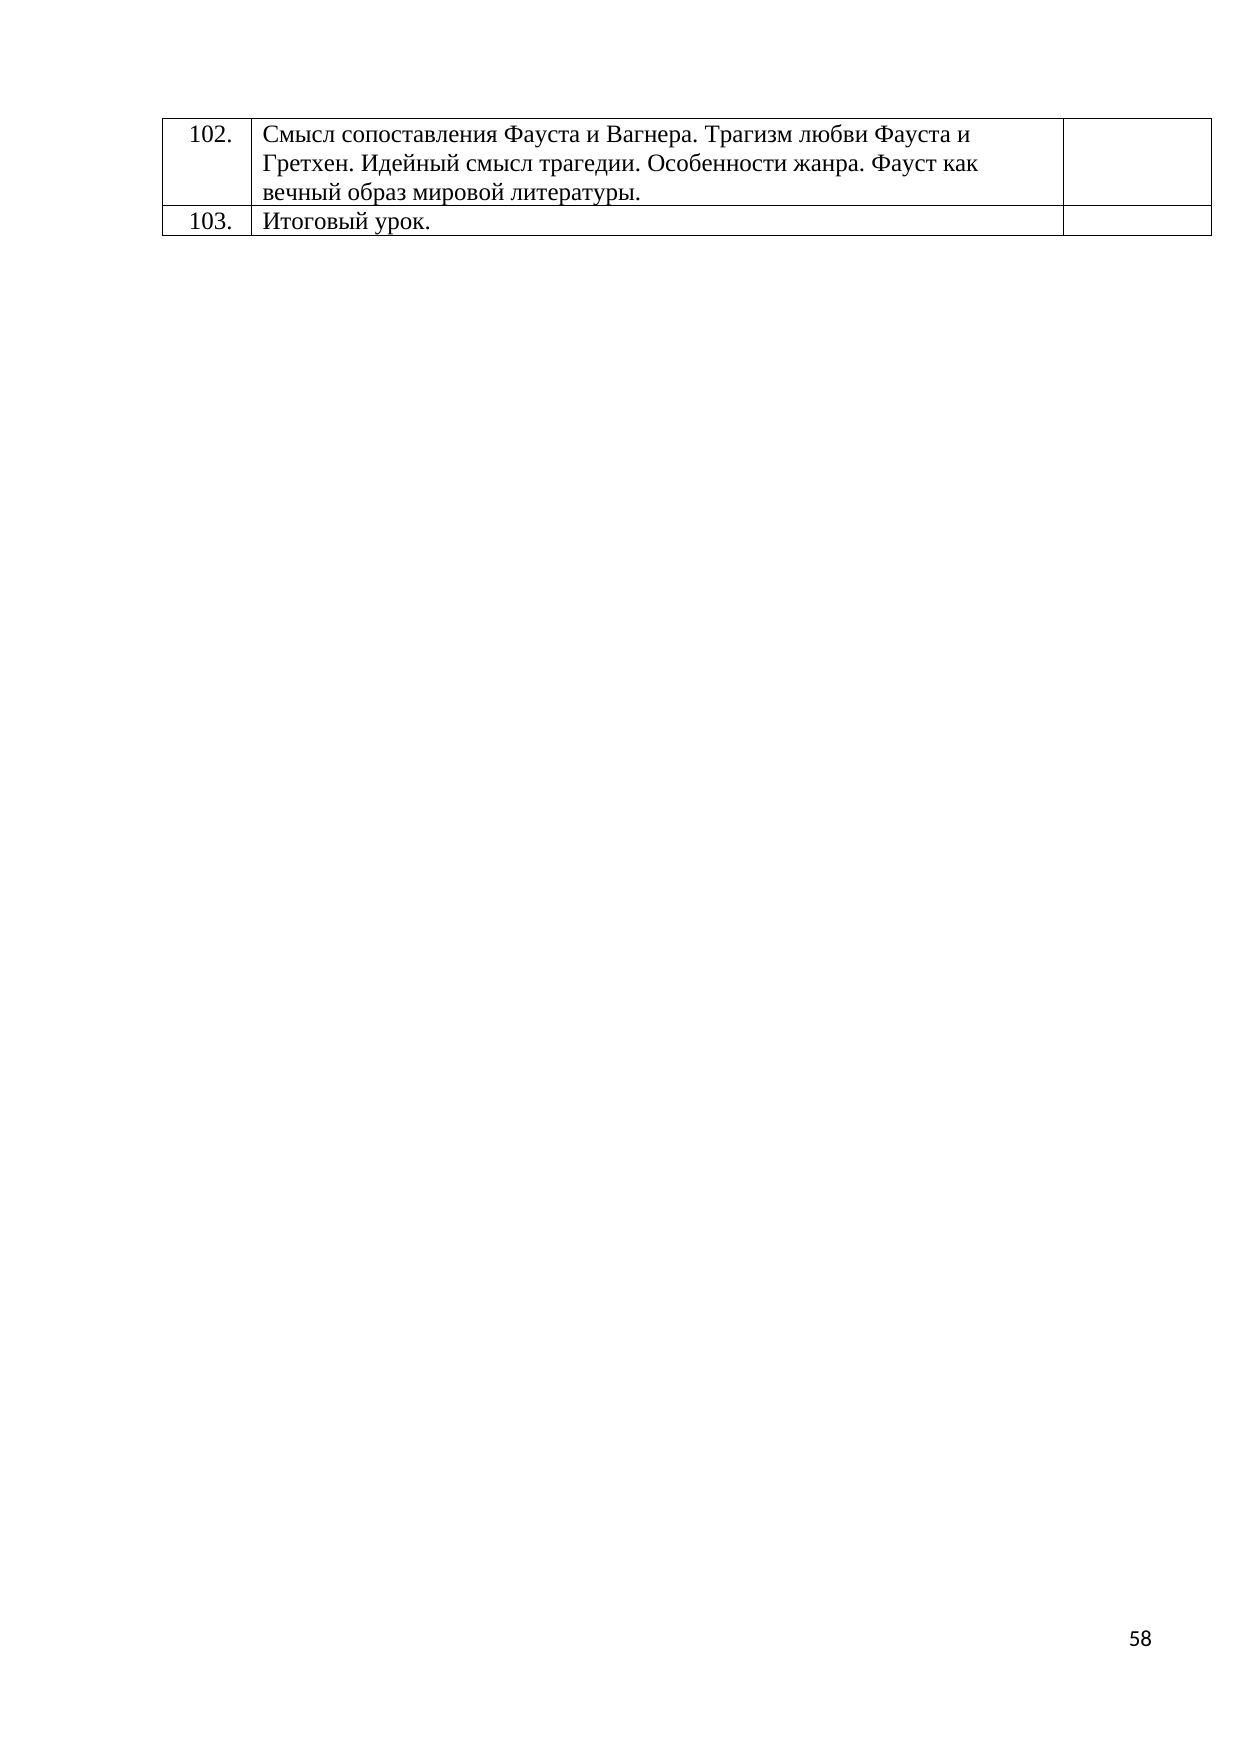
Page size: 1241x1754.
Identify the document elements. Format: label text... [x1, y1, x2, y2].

table_cell [1064, 119, 1211, 205]
table_cell [163, 206, 251, 235]
table_cell [1064, 206, 1211, 235]
table_cell Смысл сопоставления Фауста и Вагнера. Трагизм любви Фауста и Гретхен. Идейный смысл трагедии. Особенности жанра. Фауст как вечный образ мировой литературы. [252, 119, 1063, 205]
table_cell Итоговый урок. [252, 206, 1063, 235]
table_cell [163, 119, 251, 205]
